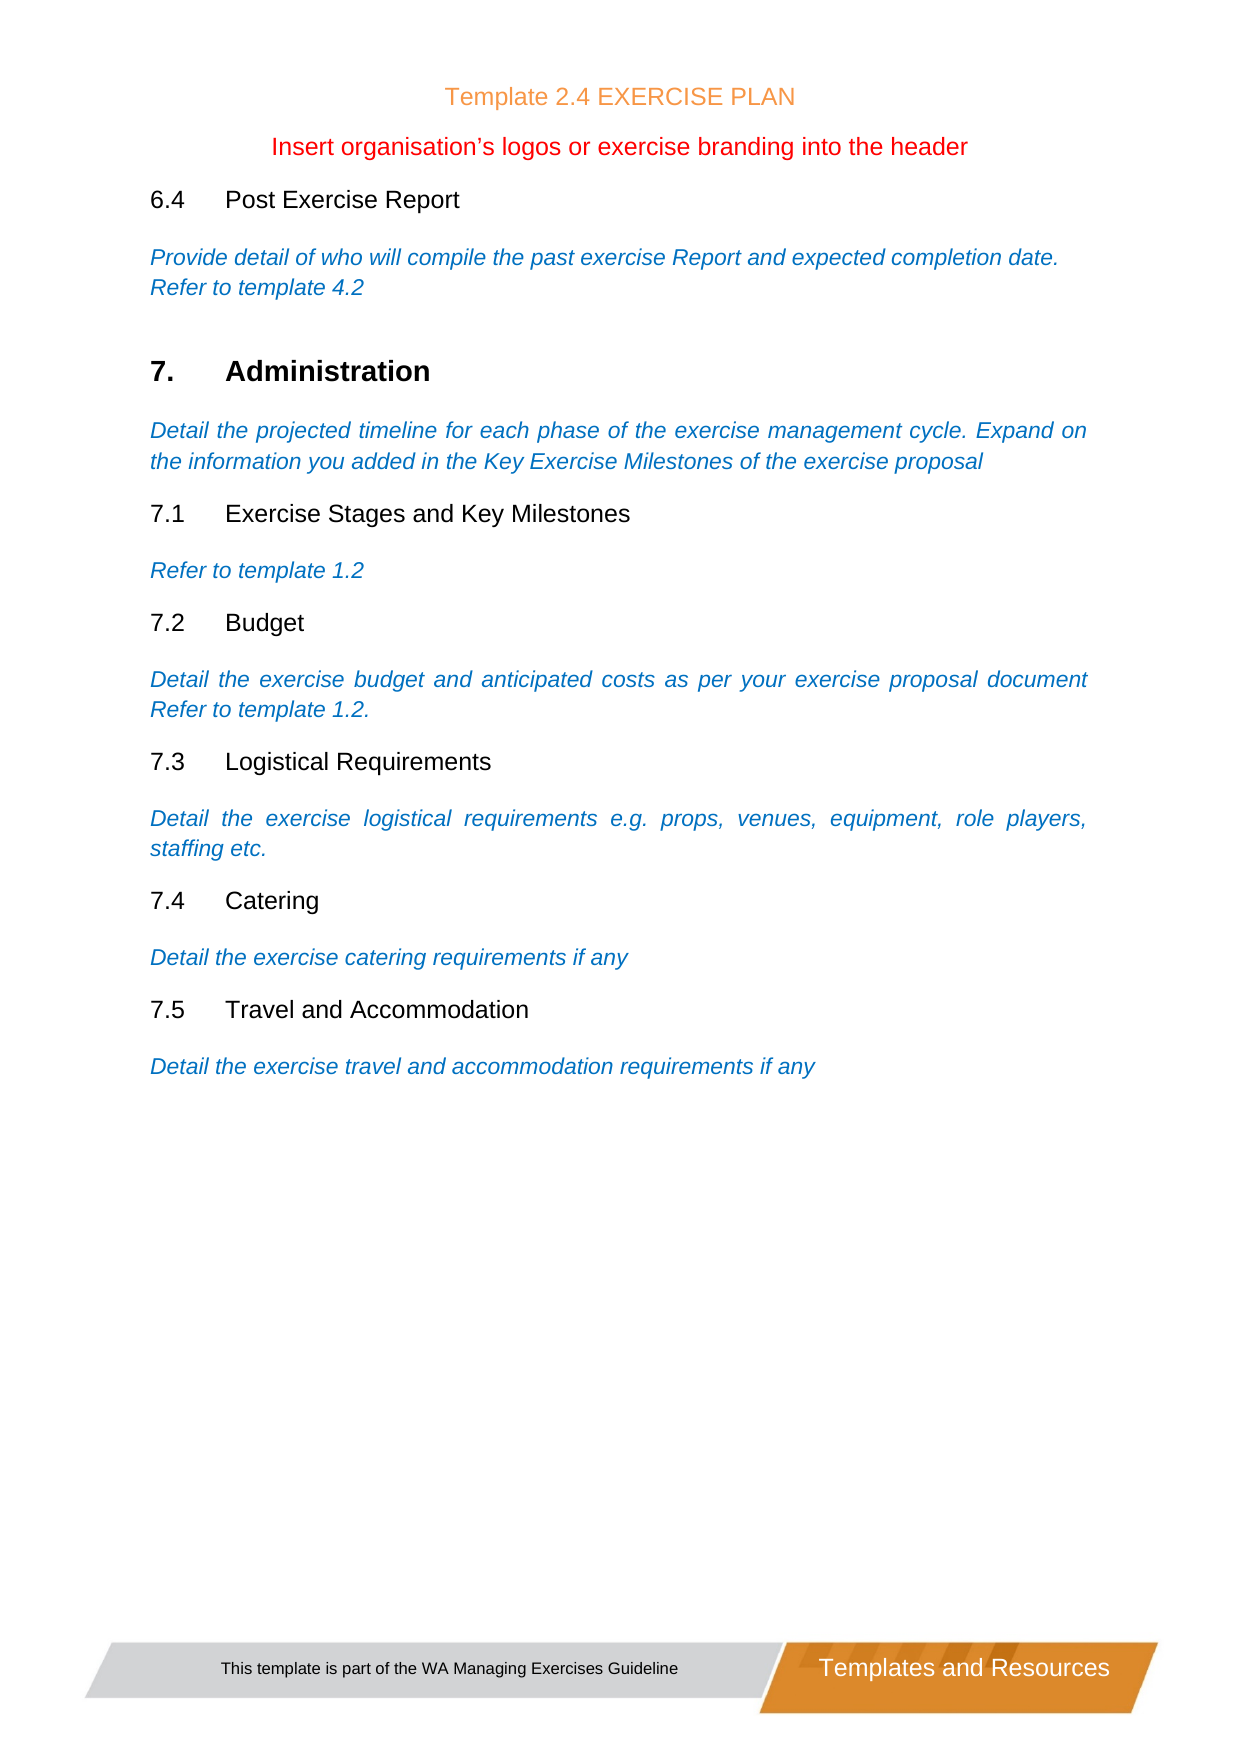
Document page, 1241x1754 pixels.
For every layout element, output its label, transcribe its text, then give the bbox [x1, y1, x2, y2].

subtitle Catering [150, 886, 1090, 915]
subtitle Travel and Accommodation [150, 995, 1090, 1024]
text Detail the exercise catering requirements if any [150, 944, 1090, 971]
text Refer to template 1.2 [150, 557, 1090, 583]
text Detail the exercise travel and accommodation requirements if any [150, 1053, 1090, 1080]
picture [52, 1612, 1190, 1743]
subtitle Budget [150, 608, 1090, 636]
subtitle Exercise Stages and Key Milestones [150, 499, 1090, 527]
text Detail the exercise budget and anticipated costs as per your exercise proposal document Refer to template 1.2. [150, 666, 1090, 722]
text Detail the projected timeline for each phase of the exercise management cycle. Expand on the information you added in the Key Exercise Milestones of the exercise proposal [150, 417, 1090, 474]
text Provide detail of who will compile the past exercise Report and expected completion date. Refer to template 4.2 [150, 243, 1090, 300]
subtitle Administration [150, 354, 1090, 387]
text Detail the exercise logistical requirements e.g. props, venues, equipment, role players, staffing etc. [150, 805, 1090, 862]
subtitle Logistical Requirements [150, 747, 1090, 776]
subtitle Post Exercise Report [150, 185, 1090, 214]
